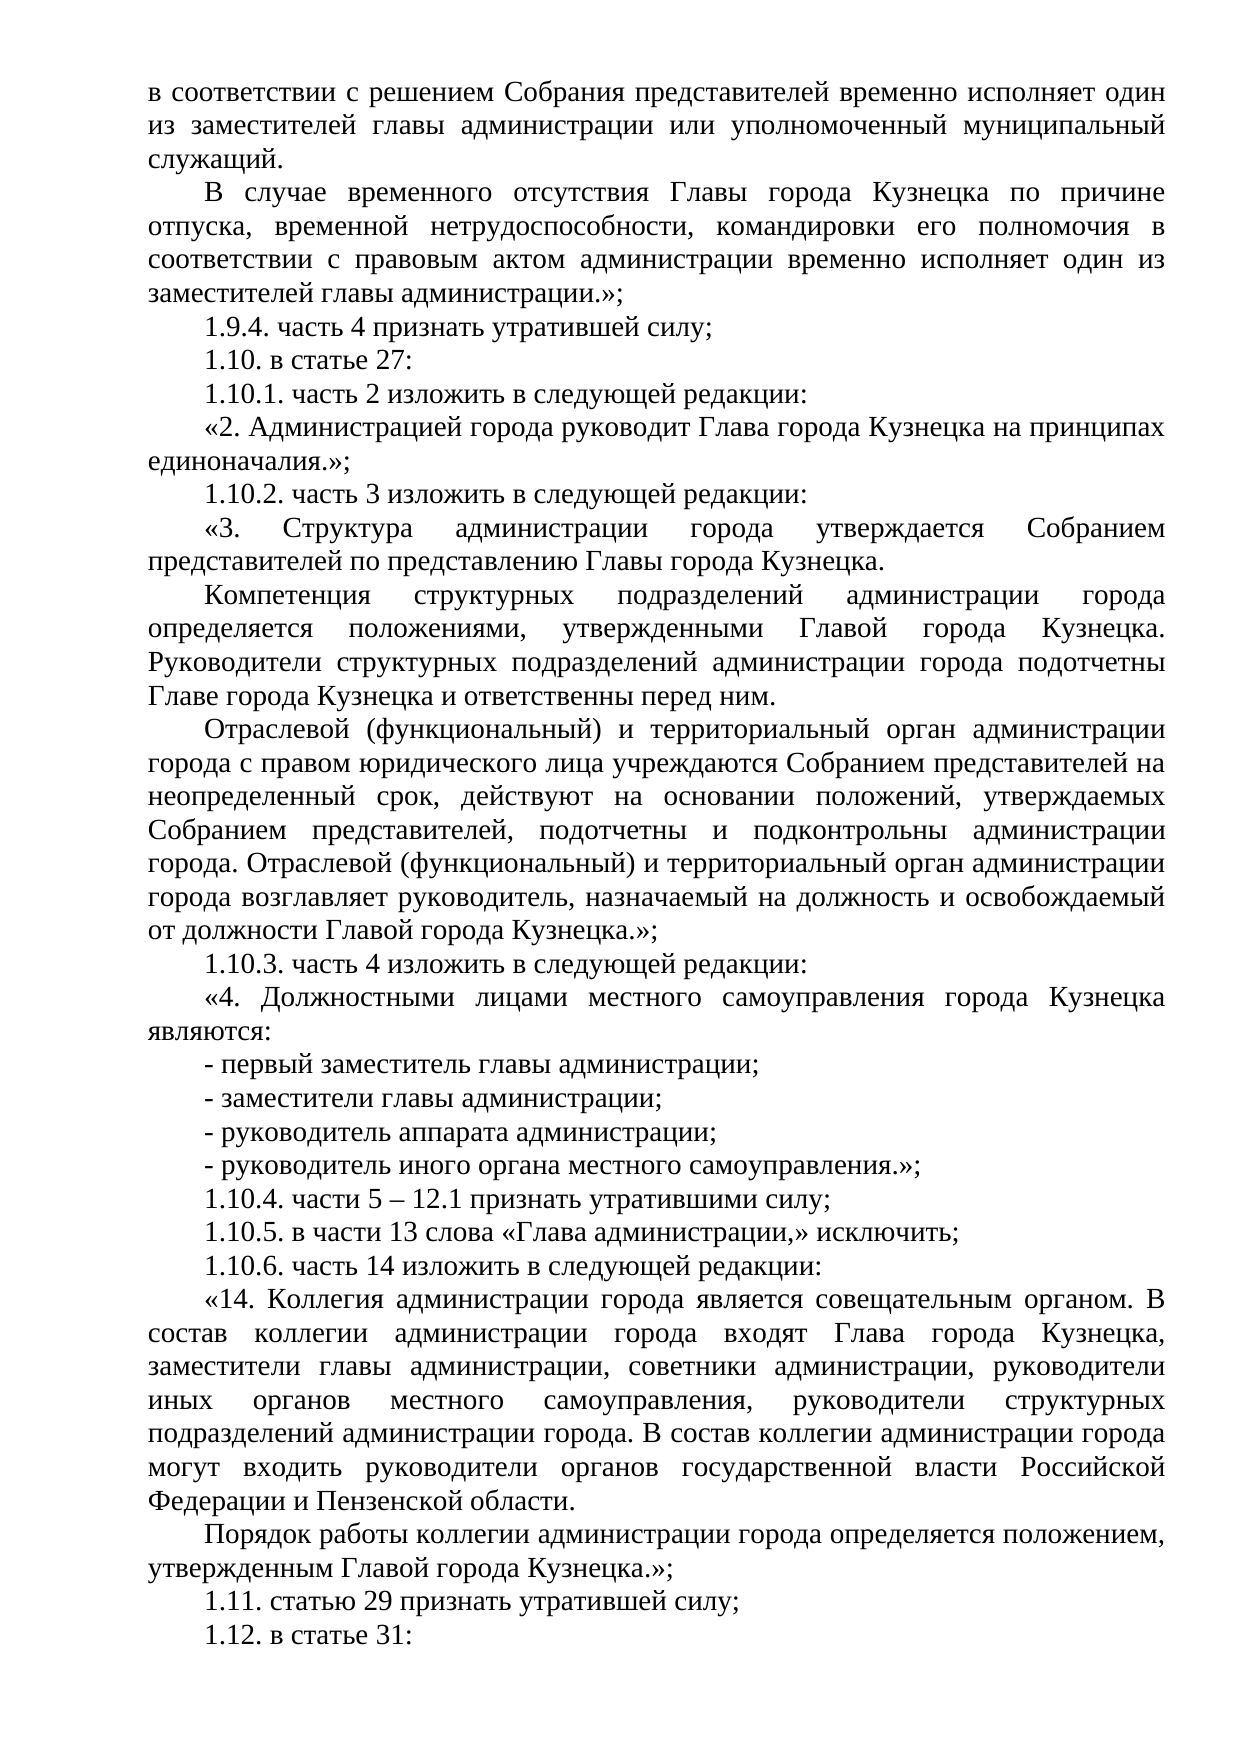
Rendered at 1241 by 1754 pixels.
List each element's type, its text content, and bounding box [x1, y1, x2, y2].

text 1.10.4. части 5 – 12.1 признать утратившими силу; [148, 1181, 1166, 1214]
text 1.10.5. в части 13 слова «Глава администрации,» исключить; [148, 1214, 1166, 1248]
text - первый заместитель главы администрации; [148, 1047, 1166, 1080]
text - руководитель иного органа местного самоуправления.»; [148, 1147, 1166, 1181]
text «4. Должностными лицами местного самоуправления города Кузнецка являются: [148, 979, 1166, 1047]
text Порядок работы коллегии администрации города определяется положением, утвержденным Главой города Кузнецка.»; [148, 1516, 1166, 1583]
text 1.9.4. часть 4 признать утратившей силу; [148, 309, 1166, 342]
text 1.10.6. часть 14 изложить в следующей редакции: [148, 1248, 1166, 1281]
text В случае временного отсутствия Главы города Кузнецка по причине отпуска, временной нетрудоспособности, командировки его полномочия в соответствии с правовым актом администрации временно исполняет один из заместителей главы администрации.»; [148, 174, 1166, 309]
text «14. Коллегия администрации города является совещательным органом. В состав коллегии администрации города входят Глава города Кузнецка, заместители главы администрации, советники администрации, руководители иных органов местного самоуправления, руководители структурных подразделений администрации города. В состав коллегии администрации города могут входить руководители органов государственной власти Российской Федерации и Пензенской области. [148, 1281, 1166, 1516]
text «2. Администрацией города руководит Глава города Кузнецка на принципах единоначалия.»; [148, 409, 1166, 476]
text - заместители главы администрации; [148, 1080, 1166, 1114]
text 1.10.1. часть 2 изложить в следующей редакции: [148, 376, 1166, 409]
text 1.11. статью 29 признать утратившей силу; [148, 1583, 1166, 1617]
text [148, 74, 1166, 174]
text Отраслевой (функциональный) и территориальный орган администрации города с правом юридического лица учреждаются Собранием представителей на неопределенный срок, действуют на основании положений, утверждаемых Собранием представителей, подотчетны и подконтрольны администрации города. Отраслевой (функциональный) и территориальный орган администрации города возглавляет руководитель, назначаемый на должность и освобождаемый от должности Главой города Кузнецка.»; [148, 711, 1166, 946]
text 1.10. в статье 27: [148, 342, 1166, 376]
text 1.10.3. часть 4 изложить в следующей редакции: [148, 946, 1166, 979]
text - руководитель аппарата администрации; [148, 1114, 1166, 1147]
text Компетенция структурных подразделений администрации города определяется положениями, утвержденными Главой города Кузнецка. Руководители структурных подразделений администрации города подотчетны Главе города Кузнецка и ответственны перед ним. [148, 577, 1166, 711]
text 1.10.2. часть 3 изложить в следующей редакции: [148, 476, 1166, 510]
text «3. Структура администрации города утверждается Собранием представителей по представлению Главы города Кузнецка. [148, 510, 1166, 577]
text 1.12. в статье 31: [148, 1617, 1166, 1650]
